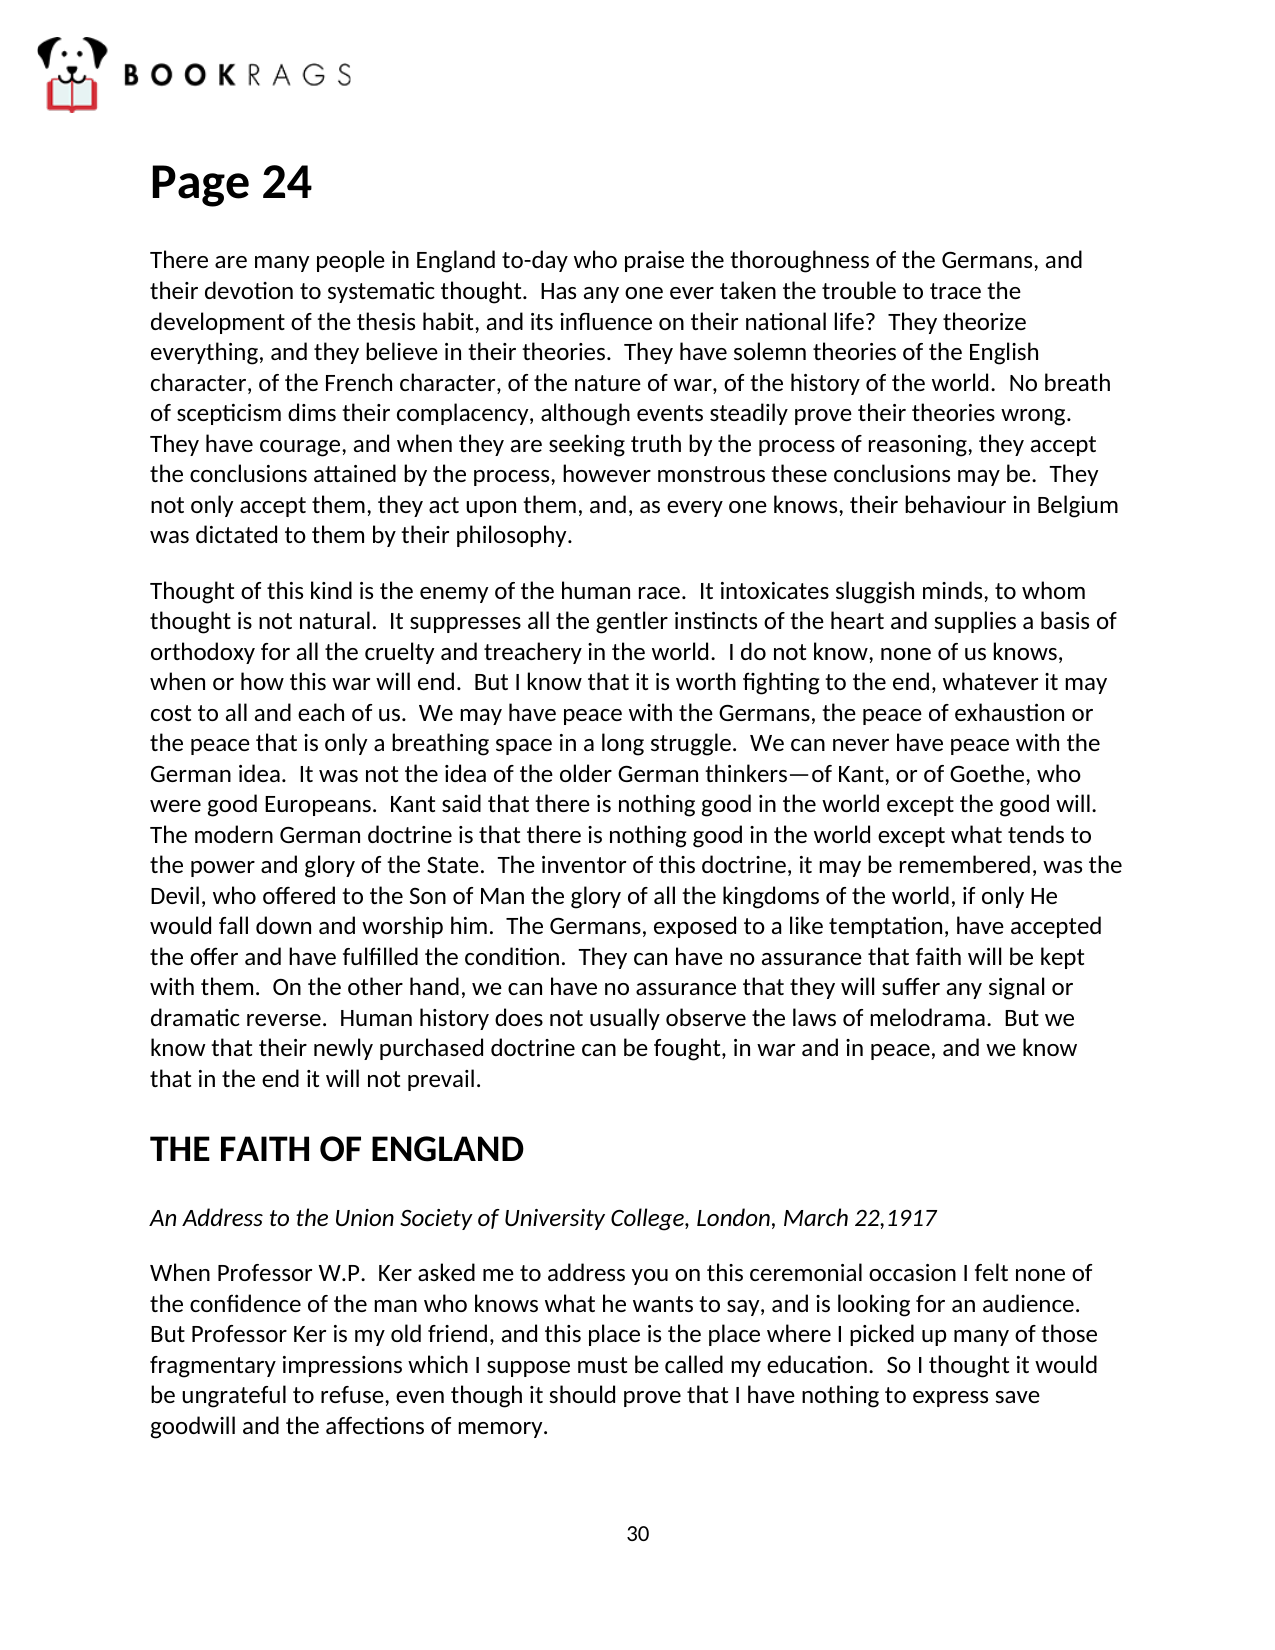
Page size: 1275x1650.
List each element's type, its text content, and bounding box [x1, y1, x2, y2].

text Page 24 [150, 150, 1125, 211]
text THE FAITH OF ENGLAND [150, 1125, 1125, 1171]
text An Address to the Union Society of University College, London, March 22,1917 [150, 1202, 1125, 1232]
text There are many people in England to-day who praise the thoroughness of the Germans, and their devotion to systematic thought. Has any one ever taken the trouble to trace the development of the thesis habit, and its influence on their national life? They theorize everything, and they believe in their theories. They have solemn theories of the English character, of the French character, of the nature of war, of the history of the world. No breath of scepticism dims their complacency, although events steadily prove their theories wrong. They have courage, and when they are seeking truth by the process of reasoning, they accept the conclusions attained by the process, however monstrous these conclusions may be. They not only accept them, they act upon them, and, as every one knows, their behaviour in Belgium was dictated to them by their philosophy. [150, 244, 1125, 550]
text When Professor W.P. Ker asked me to address you on this ceremonial occasion I felt none of the confidence of the man who knows what he wants to say, and is looking for an audience. But Professor Ker is my old friend, and this place is the place where I picked up many of those fragmentary impressions which I suppose must be called my education. So I thought it would be ungrateful to refuse, even though it should prove that I have nothing to express save goodwill and the affections of memory. [150, 1257, 1125, 1440]
picture [37, 37, 351, 113]
text Thought of this kind is the enemy of the human race. It intoxicates sluggish minds, to whom thought is not natural. It suppresses all the gentler instincts of the heart and supplies a basis of orthodoxy for all the cruelty and treachery in the world. I do not know, none of us knows, when or how this war will end. But I know that it is worth fighting to the end, whatever it may cost to all and each of us. We may have peace with the Germans, the peace of exhaustion or the peace that is only a breathing space in a long struggle. We can never have peace with the German idea. It was not the idea of the older German thinkers—­of Kant, or of Goethe, who were good Europeans. Kant said that there is nothing good in the world except the good will. The modern German doctrine is that there is nothing good in the world except what tends to the power and glory of the State. The inventor of this doctrine, it may be remembered, was the Devil, who offered to the Son of Man the glory of all the kingdoms of the world, if only He would fall down and worship him. The Germans, exposed to a like temptation, have accepted the offer and have fulfilled the condition. They can have no assurance that faith will be kept with them. On the other hand, we can have no assurance that they will suffer any signal or dramatic reverse. Human history does not usually observe the laws of melodrama. But we know that their newly purchased doctrine can be fought, in war and in peace, and we know that in the end it will not prevail. [150, 575, 1125, 1094]
